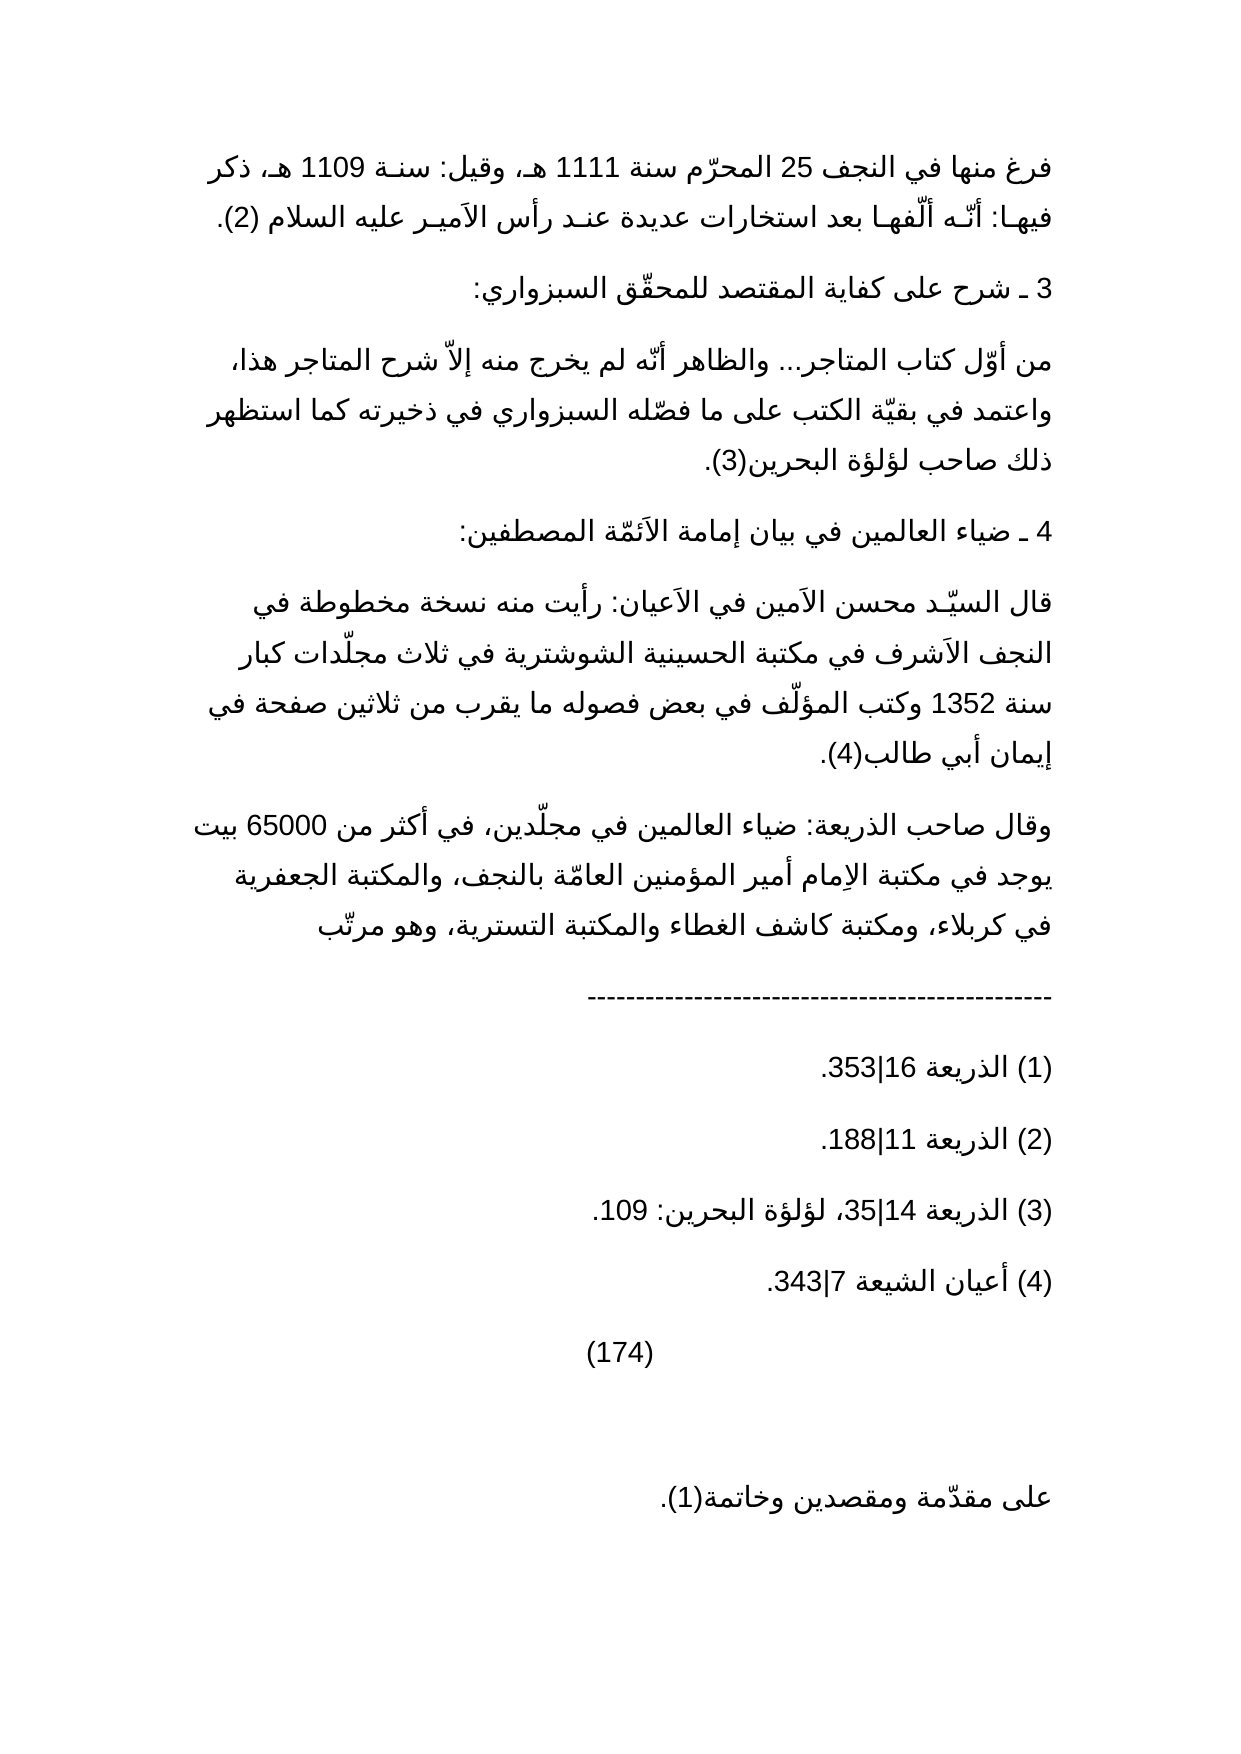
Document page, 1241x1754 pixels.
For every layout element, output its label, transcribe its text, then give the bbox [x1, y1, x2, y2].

text (3) الذريعة 14|35، لؤلؤة البحرين: 109. [187, 1193, 1053, 1226]
text (4) أعيان الشيعة 7|343. [187, 1264, 1053, 1297]
text على مقدّمة ومقصدين وخاتمة(1). [187, 1481, 1053, 1514]
text ------------------------------------------------ [187, 979, 1053, 1013]
text قال السيّـد محسن الاَمين في الاَعيان: رأيت منه نسخة مخطوطة في النجف الاَشرف في مكتبة الحسينية الشوشترية في ثلاث مجلّدات كبار سنة 1352 وكتب المؤلّف في بعض فصوله ما يقرب من ثلاثين صفحة في إيمان أبي طالب(4). [187, 586, 1053, 770]
text وقال صاحب الذريعة: ضياء العالمين في مجلّدين، في أكثر من 65000 بيت يوجد في مكتبة الاِمام أمير المؤمنين العامّة بالنجف، والمكتبة الجعفرية في كربلاء، ومكتبة كاشف الغطاء والمكتبة التسترية، وهو مرتّب [187, 808, 1053, 942]
text (2) الذريعة 11|188. [187, 1122, 1053, 1155]
text 4 ـ ضياء العالمين في بيان إمامة الاَئمّة المصطفين: [187, 514, 1053, 548]
text 3 ـ شرح على كفاية المقتصد للمحقّق السبزواري: [187, 271, 1053, 305]
text من أوّل كتاب المتاجر... والظاهر أنّه لم يخرج منه إلاّ شرح المتاجر هذا، واعتمد في بقيّة الكتب على ما فصّله السبزواري في ذخيرته كما استظهر ذلك صاحب لؤلؤة البحرين(3). [187, 343, 1053, 477]
text (1) الذريعة 16|353. [187, 1051, 1053, 1084]
text فرغ منها في النجف 25 المحرّم سنة 1111 هـ، وقيل: سنـة 1109 هـ، ذكر فيهـا: أنّـه ألّفهـا بعد استخارات عديدة عنـد رأس الاَميـر عليه السلام (2). [187, 150, 1053, 234]
text (174) [187, 1335, 1053, 1369]
